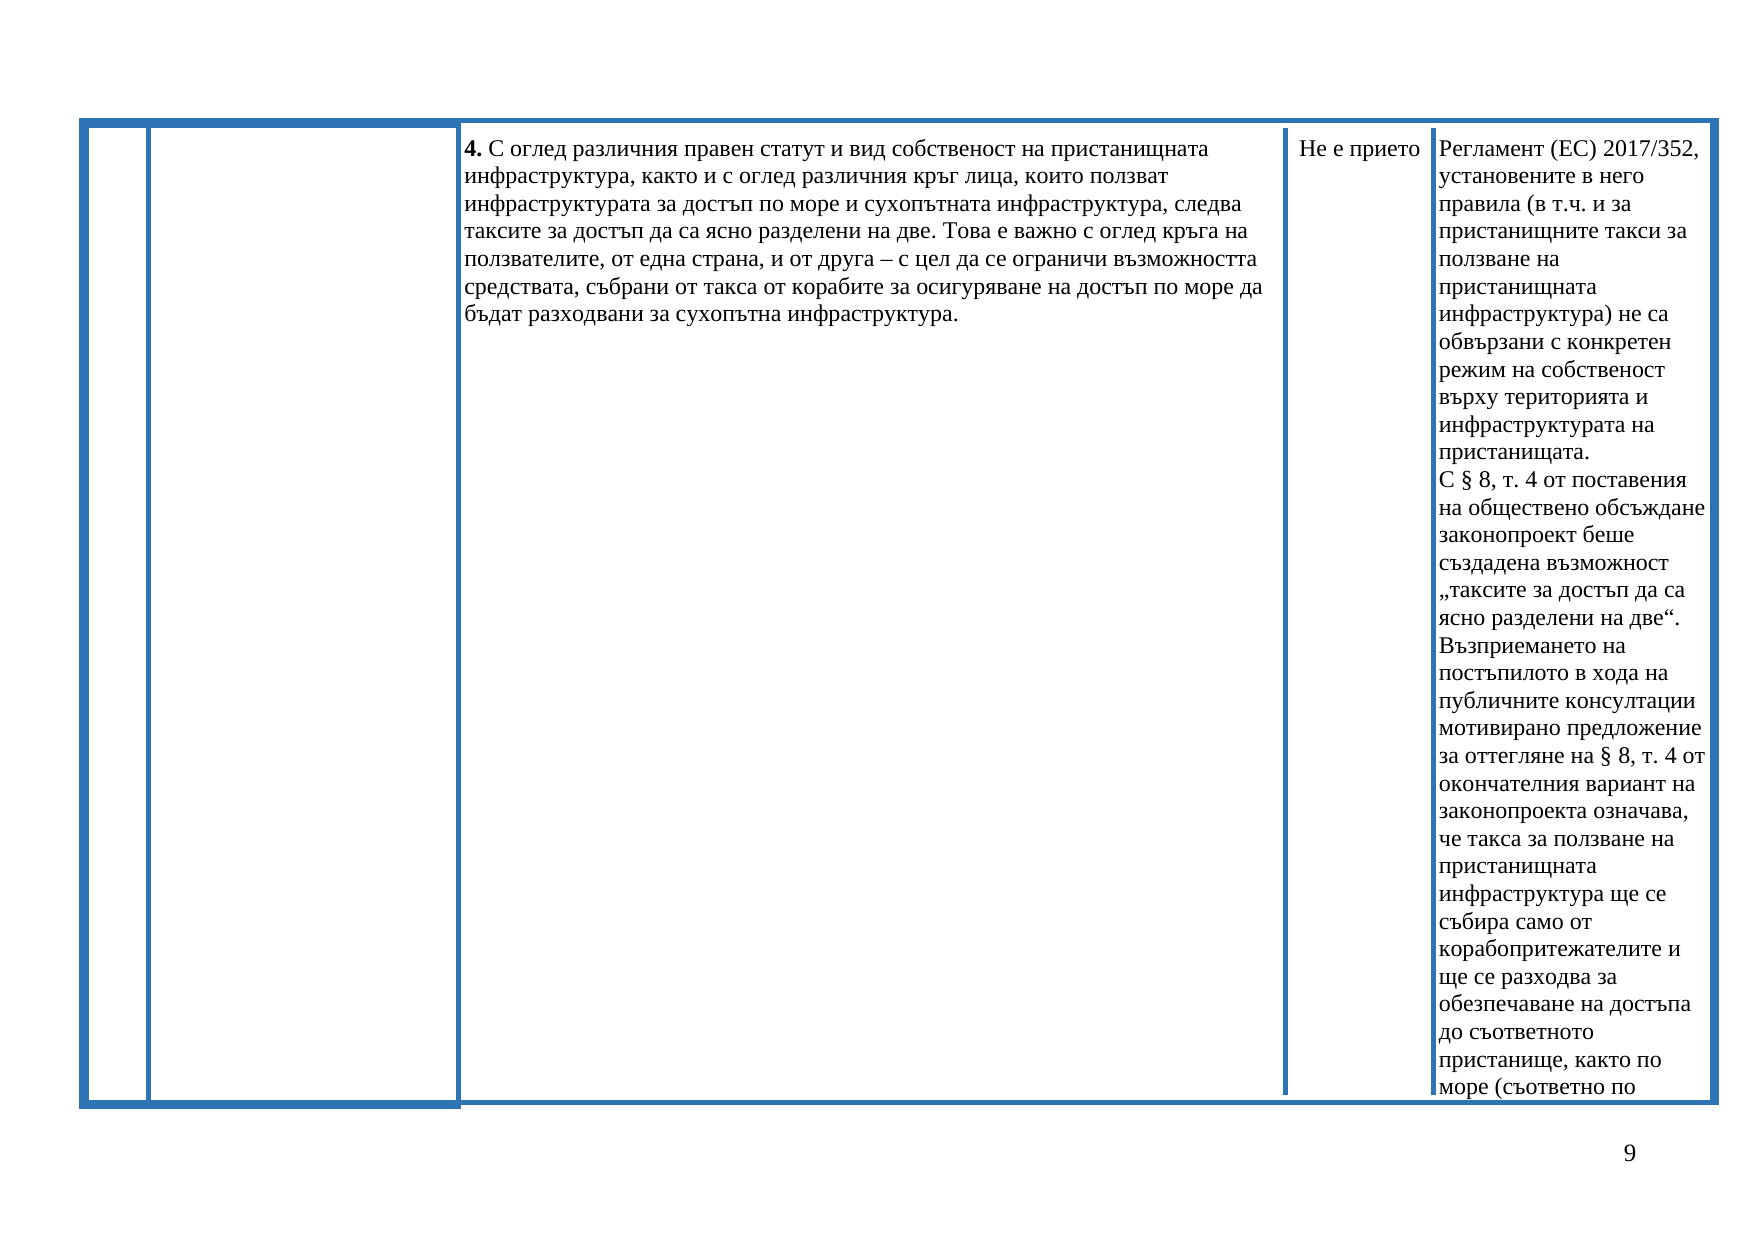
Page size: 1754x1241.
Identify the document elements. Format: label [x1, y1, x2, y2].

table_cell [1433, 123, 1710, 1100]
table_cell [461, 123, 1286, 1100]
table_cell [1286, 123, 1433, 1100]
